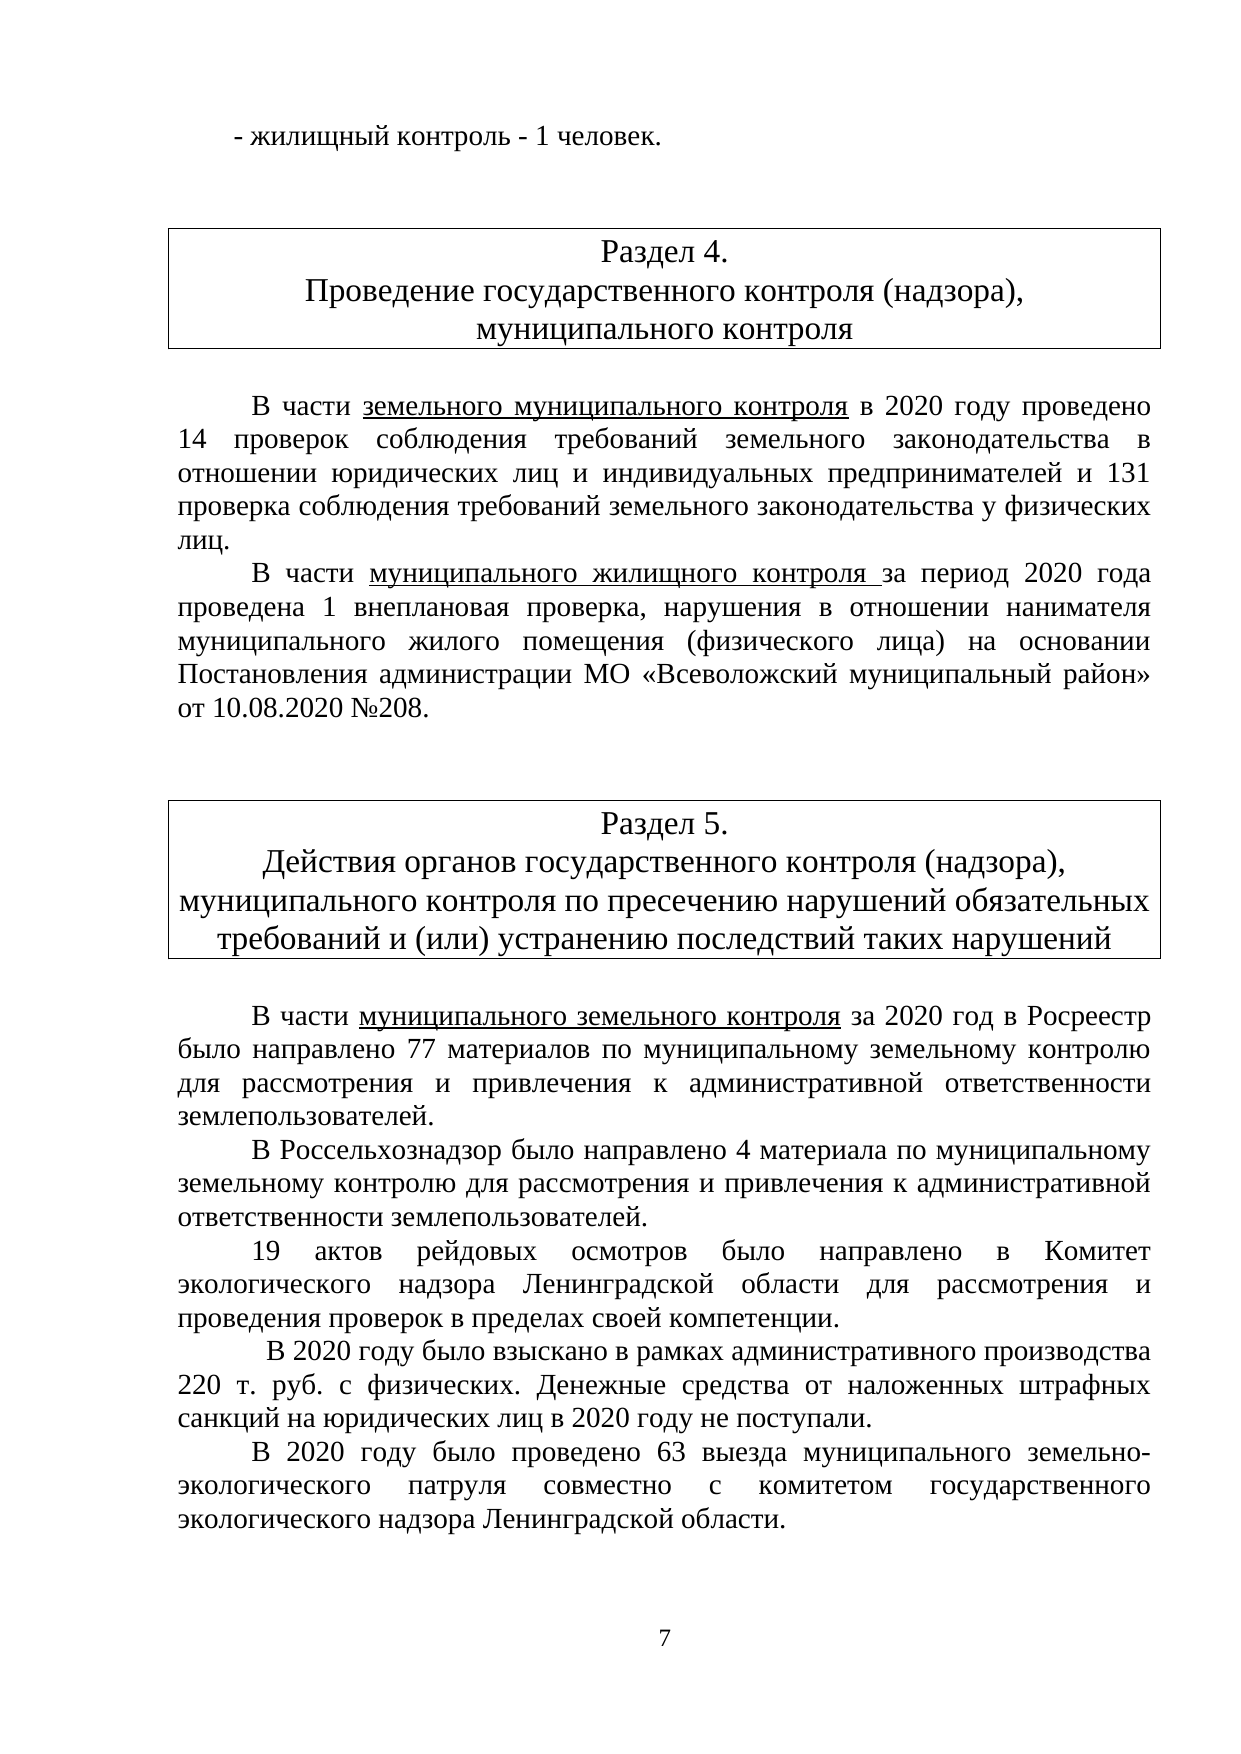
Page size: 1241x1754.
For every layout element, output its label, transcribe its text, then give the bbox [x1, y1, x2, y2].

text В части муниципального земельного контроля за 2020 год в Росреестр было направлено 77 материалов по муниципальному земельному контролю для рассмотрения и привлечения к административной ответственности землепользователей. [177, 998, 1152, 1132]
text муниципального контроля [169, 305, 1160, 348]
text 19 актов рейдовых осмотров было направлено в Комитет экологического надзора Ленинградской области для рассмотрения и проведения проверок в пределах своей компетенции. [177, 1233, 1152, 1333]
text Действия органов государственного контроля (надзора), [177, 841, 1152, 877]
text В части земельного муниципального контроля в 2020 году проведено 14 проверок соблюдения требований земельного законодательства в отношении юридических лиц и индивидуальных предпринимателей и 131 проверка соблюдения требований земельного законодательства у физических лиц. [177, 388, 1152, 556]
text муниципального контроля по пресечению нарушений обязательных требований и (или) устранению последствий таких нарушений [169, 877, 1160, 958]
text В 2020 году было взыскано в рамках административного производства 220 т. руб. с физических. Денежные средства от наложенных штрафных санкций на юридических лиц в 2020 году не поступали. [177, 1333, 1152, 1434]
text - жилищный контроль - 1 человек. [177, 118, 1152, 152]
text Раздел 4. [169, 229, 1160, 270]
text Проведение государственного контроля (надзора), [177, 270, 1152, 305]
text В Россельхознадзор было направлено 4 материала по муниципальному земельному контролю для рассмотрения и привлечения к административной ответственности землепользователей. [177, 1132, 1152, 1233]
text Раздел 5. [169, 801, 1160, 841]
text В части муниципального жилищного контроля за период 2020 года проведена 1 внеплановая проверка, нарушения в отношении нанимателя муниципального жилого помещения (физического лица) на основании Постановления администрации МО «Всеволожский муниципальный район» от 10.08.2020 №208. [177, 556, 1152, 723]
text В 2020 году было проведено 63 выезда муниципального земельно-экологического патруля совместно с комитетом государственного экологического надзора Ленинградской области. [177, 1434, 1152, 1534]
